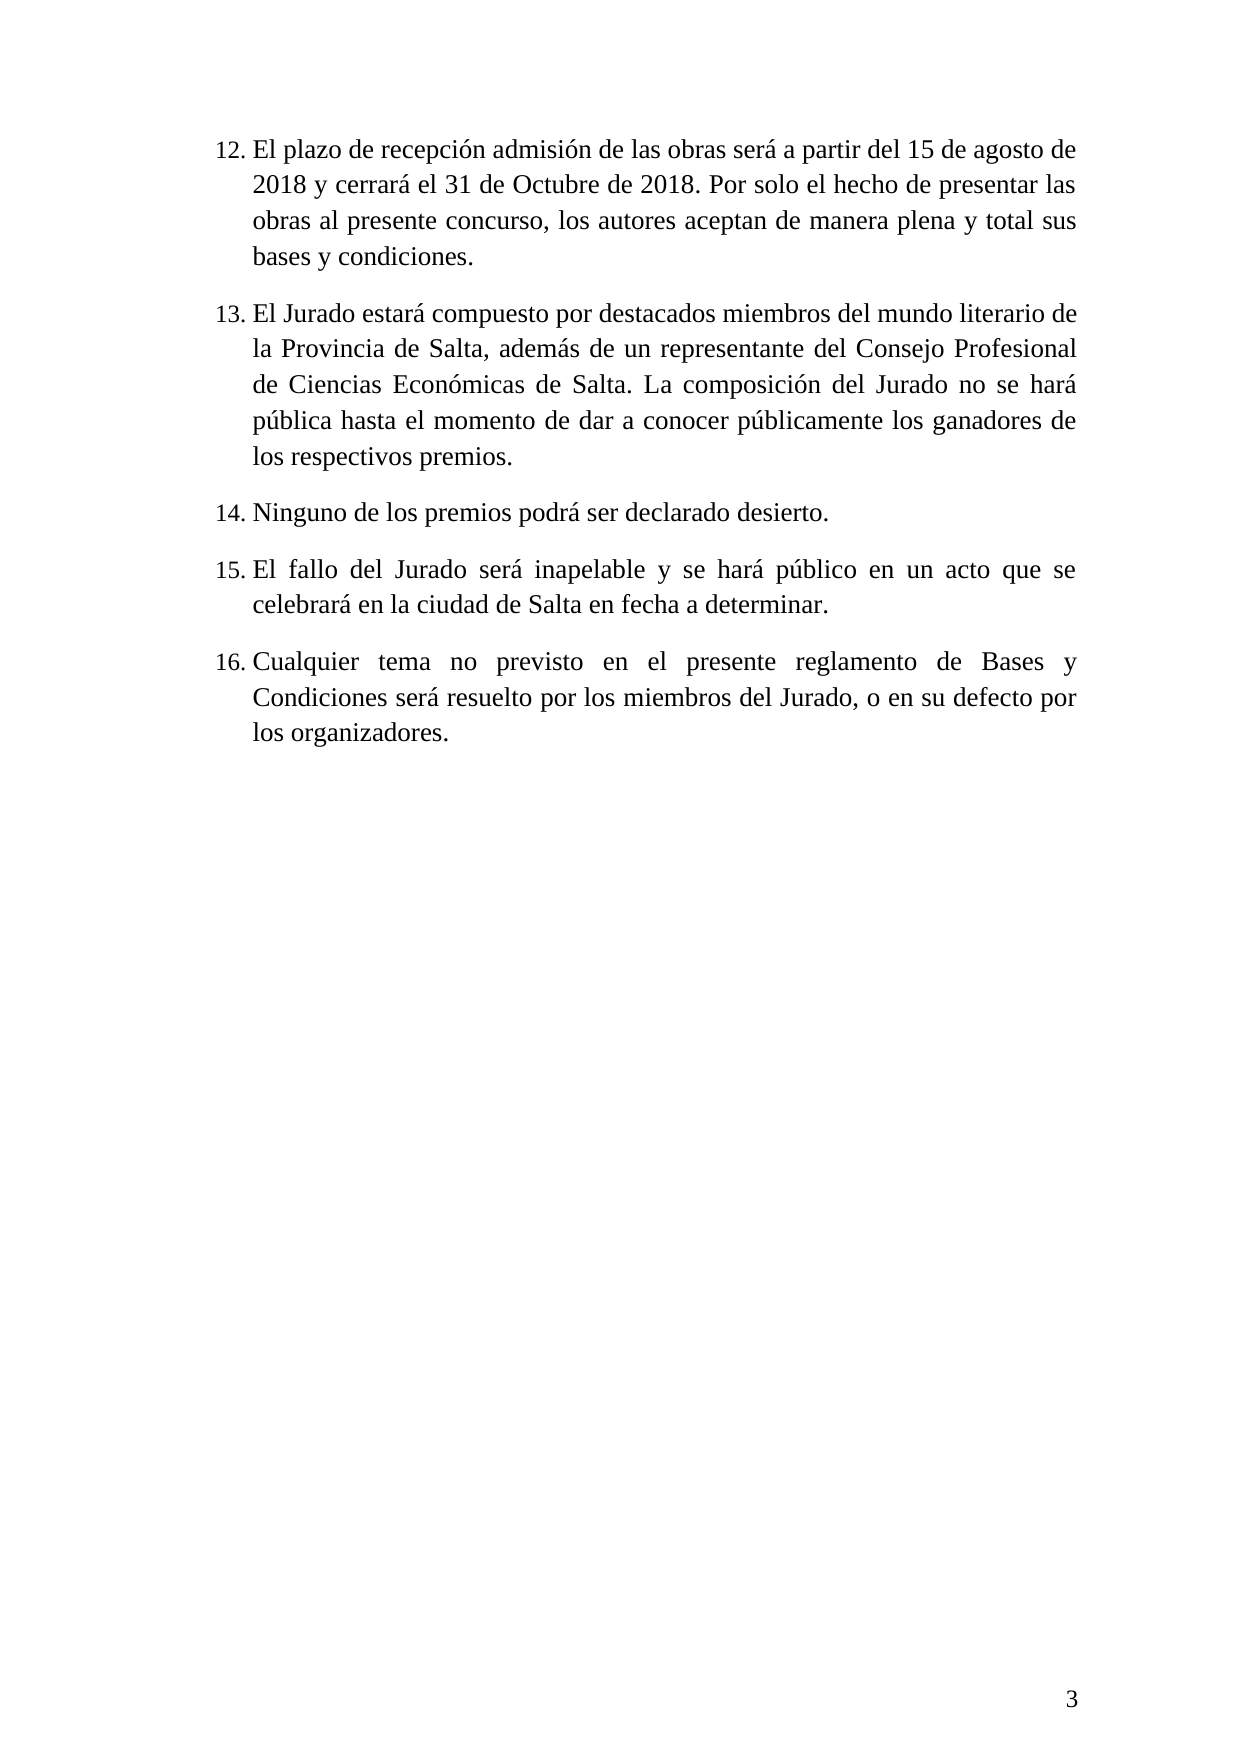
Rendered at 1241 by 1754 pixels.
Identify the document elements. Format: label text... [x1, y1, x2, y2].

list El fallo del Jurado será inapelable y se hará público en un acto que se celebrará en la ciudad de Salta en fecha a determinar. [215, 553, 1078, 619]
list El Jurado estará compuesto por destacados miembros del mundo literario de la Provincia de Salta, además de un representante del Consejo Profesional de Ciencias Económicas de Salta. La composición del Jurado no se hará pública hasta el momento de dar a conocer públicamente los ganadores de los respectivos premios. [215, 297, 1078, 471]
list El plazo de recepción admisión de las obras será a partir del 15 de agosto de 2018 y cerrará el 31 de Octubre de 2018. Por solo el hecho de presentar las obras al presente concurso, los autores aceptan de manera plena y total sus bases y condiciones. [215, 133, 1078, 271]
list Cualquier tema no previsto en el presente reglamento de Bases y Condiciones será resuelto por los miembros del Jurado, o en su defecto por los organizadores. [215, 645, 1078, 748]
list Ninguno de los premios podrá ser declarado desierto. [215, 496, 1078, 527]
